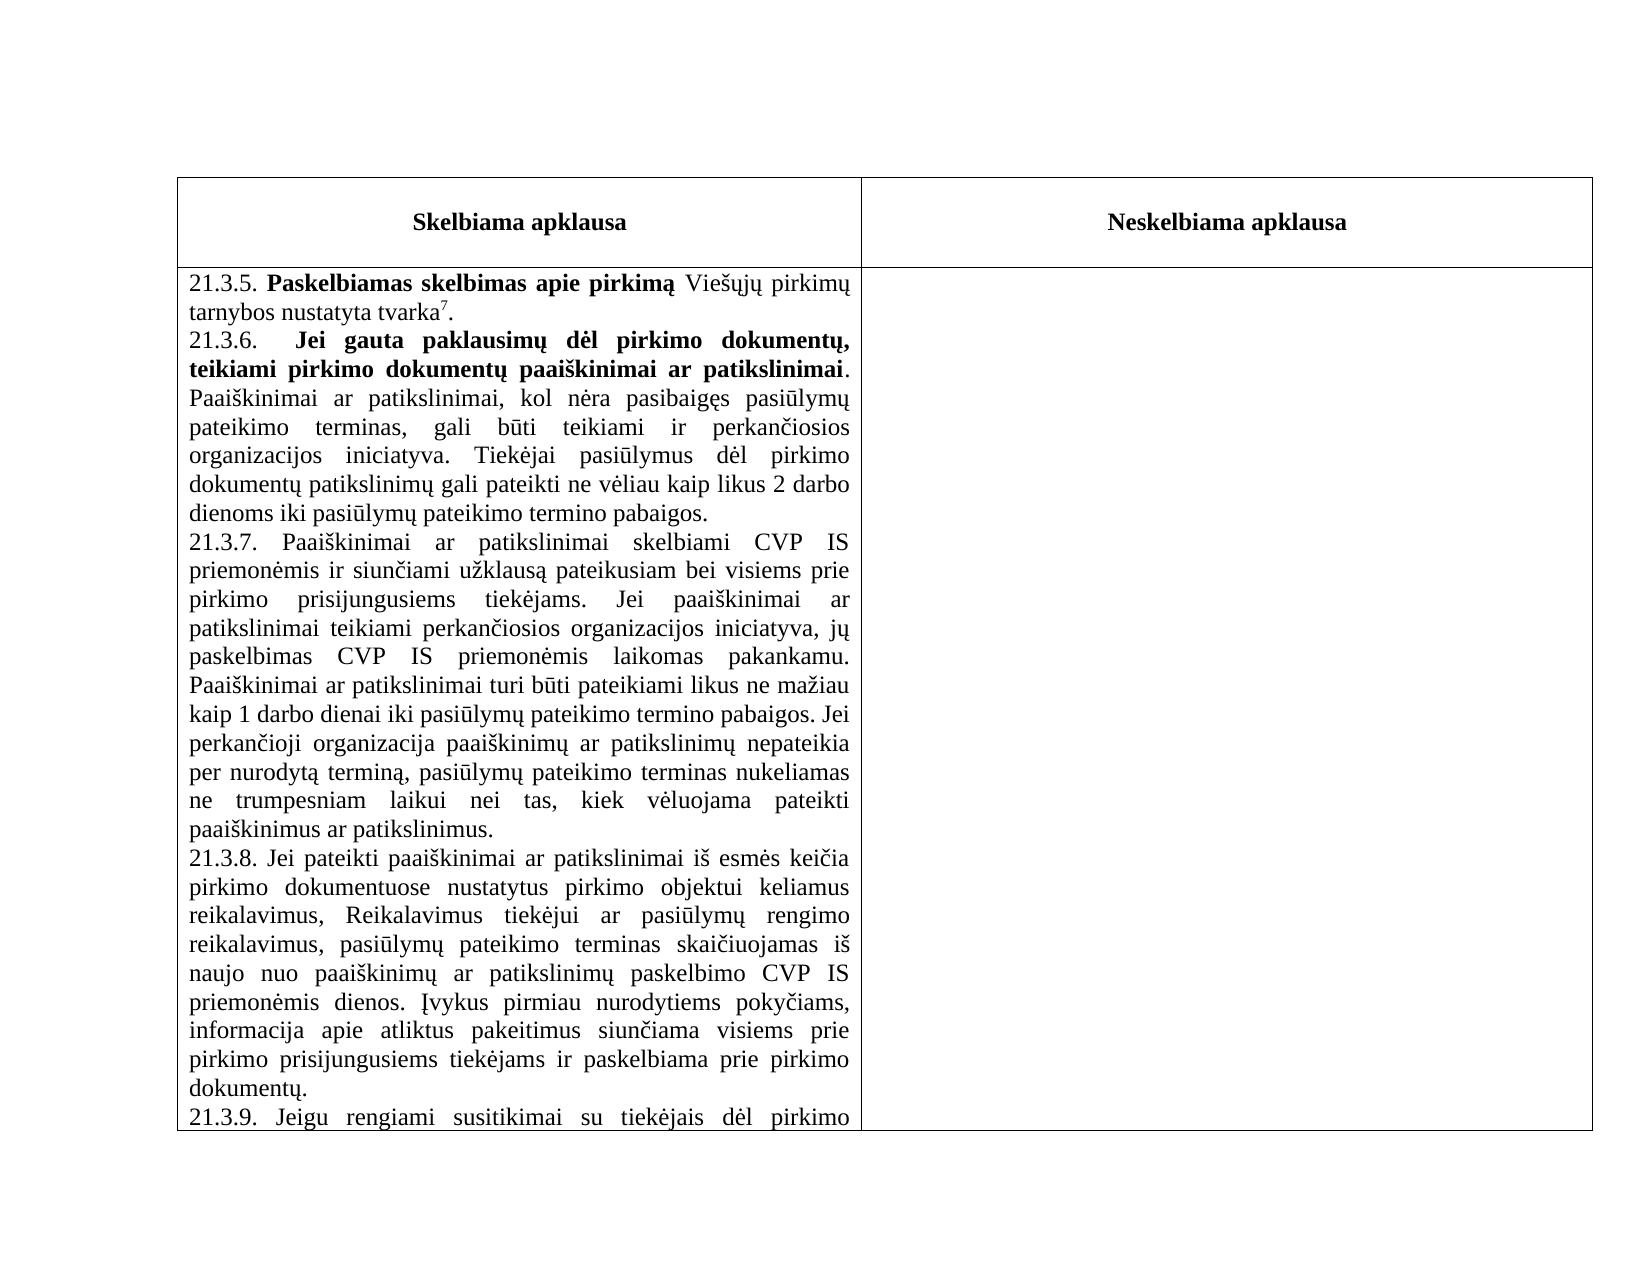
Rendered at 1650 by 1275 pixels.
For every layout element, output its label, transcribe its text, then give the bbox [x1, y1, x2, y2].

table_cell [178, 268, 861, 1130]
table_header Neskelbiama apklausa [862, 178, 1592, 267]
table_header Skelbiama apklausa [178, 178, 861, 267]
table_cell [862, 268, 1592, 1130]
